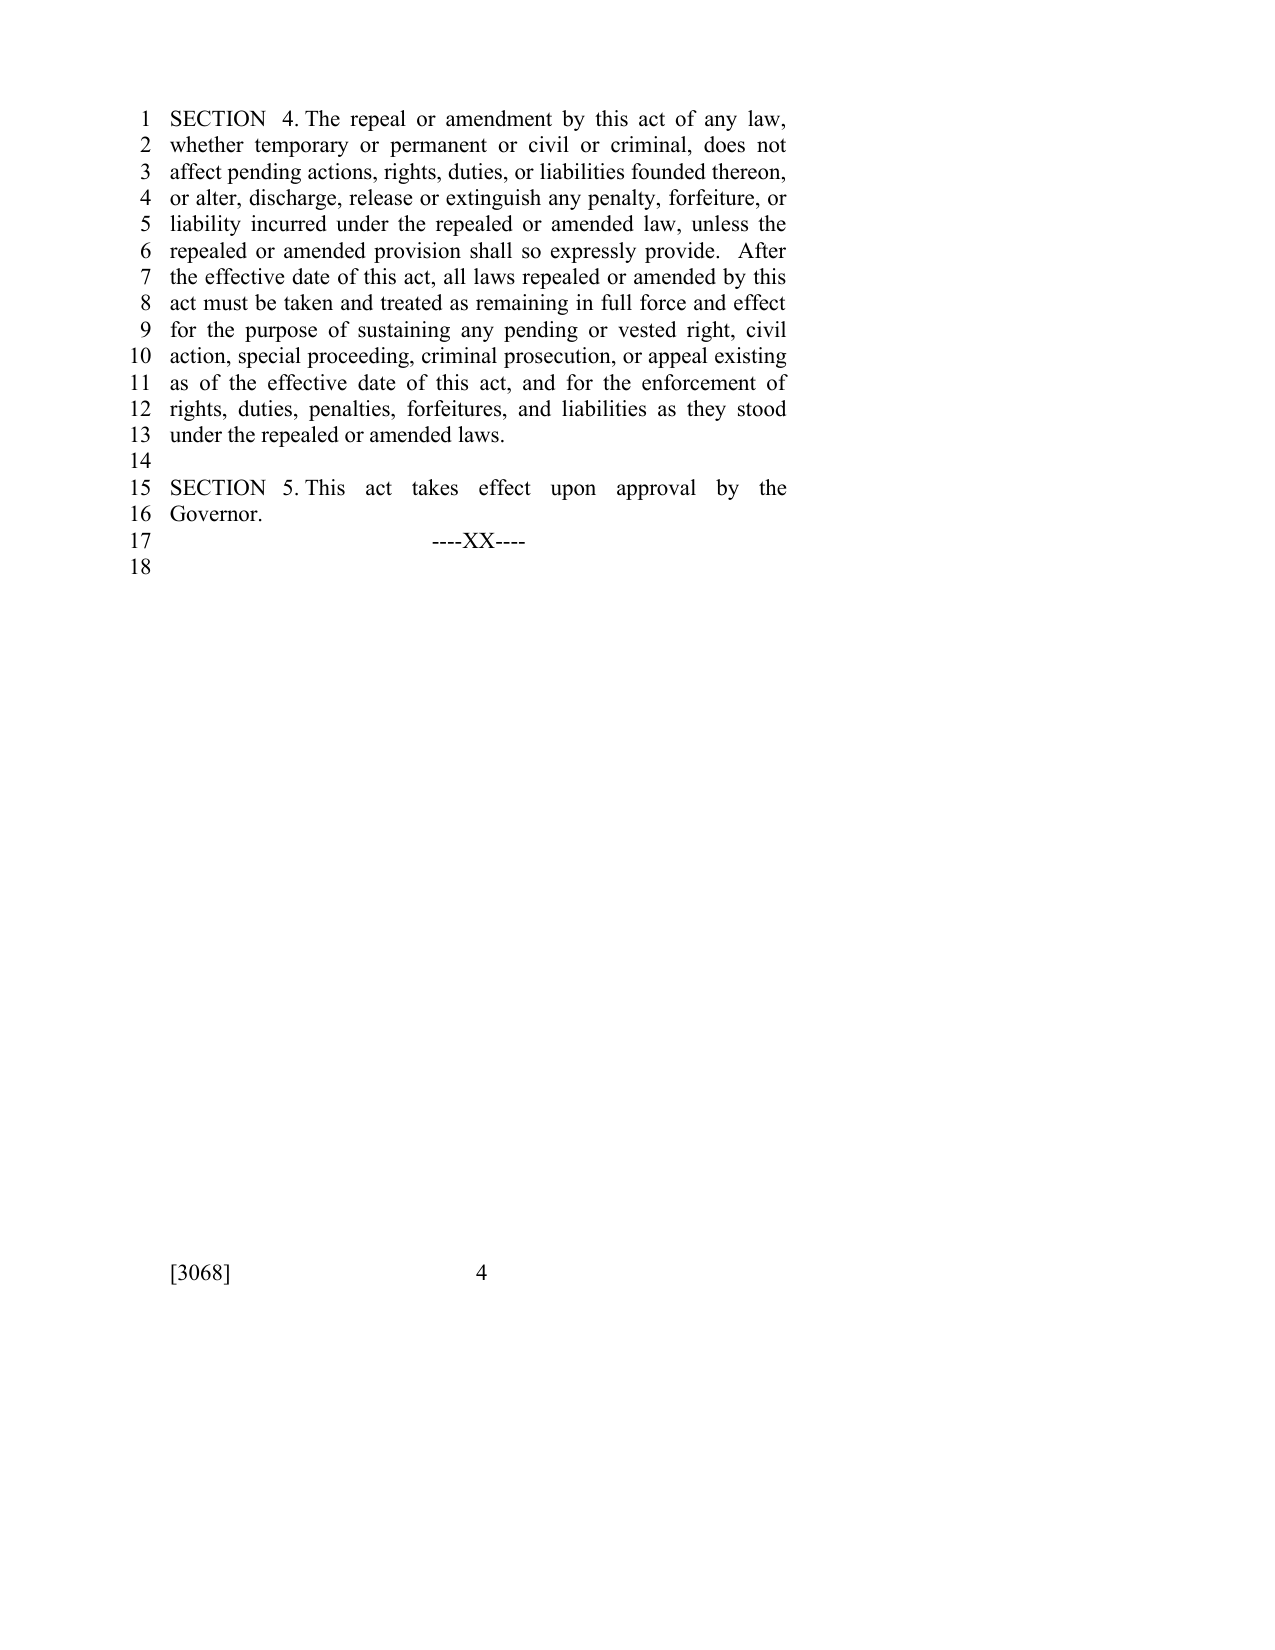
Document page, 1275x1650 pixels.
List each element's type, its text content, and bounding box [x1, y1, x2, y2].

text SECTION 5. This act takes effect upon approval by the Governor. [169, 474, 787, 527]
text ----XX---- [169, 527, 787, 553]
text SECTION 4. The repeal or amendment by this act of any law, whether temporary or permanent or civil or criminal, does not affect pending actions, rights, duties, or liabilities founded thereon, or alter, discharge, release or extinguish any penalty, forfeiture, or liability incurred under the repealed or amended law, unless the repealed or amended provision shall so expressly provide. After the effective date of this act, all laws repealed or amended by this act must be taken and treated as remaining in full force and effect for the purpose of sustaining any pending or vested right, civil action, special proceeding, criminal prosecution, or appeal existing as of the effective date of this act, and for the enforcement of rights, duties, penalties, forfeitures, and liabilities as they stood under the repealed or amended laws. [169, 105, 787, 448]
